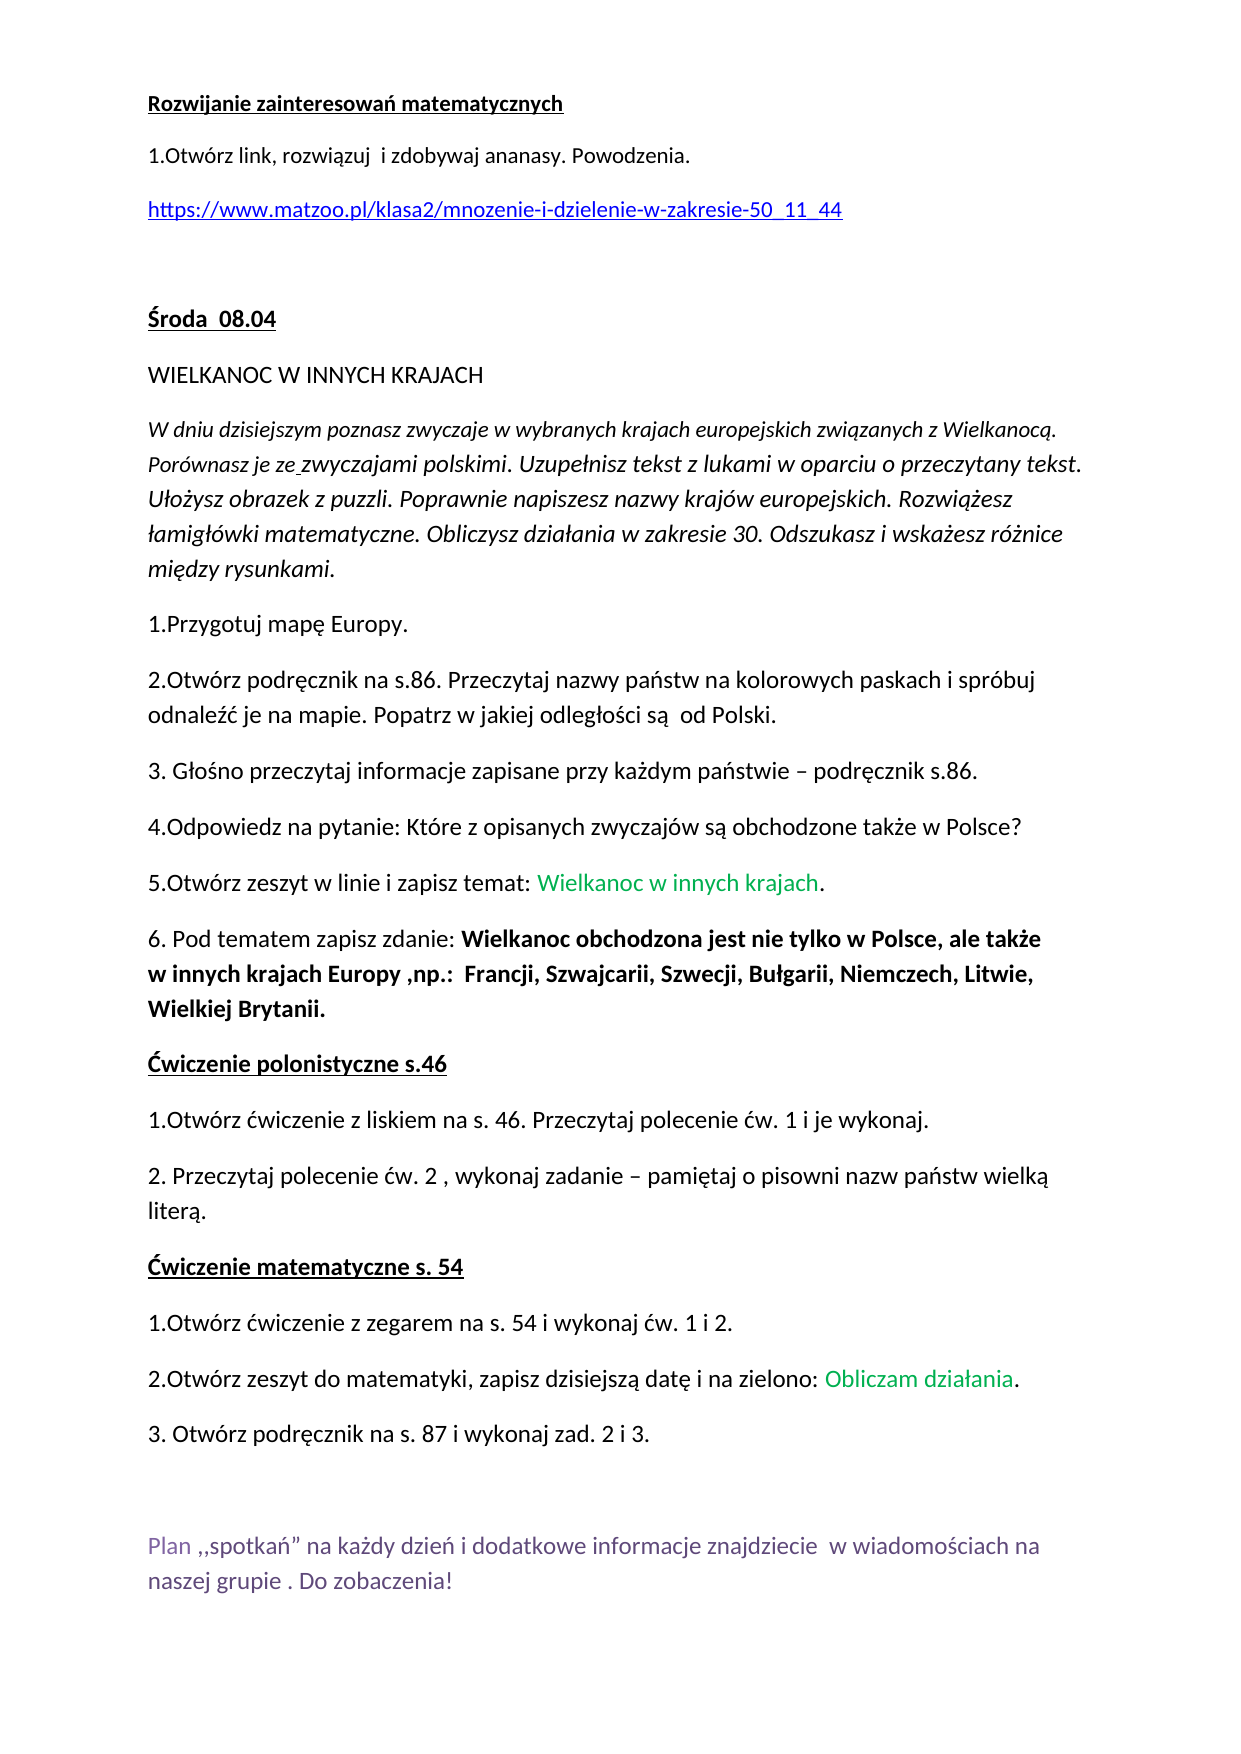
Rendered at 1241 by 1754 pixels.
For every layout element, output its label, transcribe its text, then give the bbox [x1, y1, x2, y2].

text W dniu dzisiejszym poznasz zwyczaje w wybranych krajach europejskich związanych z Wielkanocą. Porównasz je ze zwyczajami polskimi. Uzupełnisz tekst z lukami w oparciu o przeczytany tekst. Ułożysz obrazek z puzzli. Poprawnie napiszesz nazwy krajów europejskich. Rozwiążesz łamigłówki matematyczne. Obliczysz działania w zakresie 30. Odszukasz i wskażesz różnice między rysunkami. [148, 415, 1093, 583]
text Środa 08.04 [148, 303, 1093, 334]
text 2. Przeczytaj polecenie ćw. 2 , wykonaj zadanie – pamiętaj o pisowni nazw państw wielką literą. [148, 1160, 1093, 1226]
text 2.Otwórz podręcznik na s.86. Przeczytaj nazwy państw na kolorowych paskach i spróbuj odnaleźć je na mapie. Popatrz w jakiej odległości są od Polski. [148, 664, 1093, 730]
text 5.Otwórz zeszyt w linie i zapisz temat: Wielkanoc w innych krajach. [148, 867, 1093, 897]
text 1.Otwórz ćwiczenie z zegarem na s. 54 i wykonaj ćw. 1 i 2. [148, 1307, 1093, 1337]
text WIELKANOC W INNYCH KRAJACH [148, 359, 1093, 390]
text 3. Otwórz podręcznik na s. 87 i wykonaj zad. 2 i 3. [148, 1418, 1093, 1449]
text Ćwiczenie polonistyczne s.46 [148, 1048, 1093, 1079]
text 1.Przygotuj mapę Europy. [148, 608, 1093, 639]
text 1.Otwórz ćwiczenie z liskiem na s. 46. Przeczytaj polecenie ćw. 1 i je wykonaj. [148, 1104, 1093, 1135]
text https://www.matzoo.pl/klasa2/mnozenie-i-dzielenie-w-zakresie-50_11_44 [148, 195, 1093, 223]
text Rozwijanie zainteresowań matematycznych [148, 89, 1093, 117]
text Ćwiczenie matematyczne s. 54 [148, 1251, 1093, 1282]
text 1.Otwórz link, rozwiązuj i zdobywaj ananasy. Powodzenia. [148, 142, 1093, 170]
text 4.Odpowiedz na pytanie: Które z opisanych zwyczajów są obchodzone także w Polsce? [148, 811, 1093, 842]
text Plan ,,spotkań” na każdy dzień i dodatkowe informacje znajdziecie w wiadomościach na naszej grupie . Do zobaczenia! [148, 1530, 1093, 1596]
text 3. Głośno przeczytaj informacje zapisane przy każdym państwie – podręcznik s.86. [148, 755, 1093, 786]
text 6. Pod tematem zapisz zdanie: Wielkanoc obchodzona jest nie tylko w Polsce, ale także w innych krajach Europy ,np.: Francji, Szwajcarii, Szwecji, Bułgarii, Niemczech, Litwie, Wielkiej Brytanii. [148, 923, 1093, 1023]
text 2.Otwórz zeszyt do matematyki, zapisz dzisiejszą datę i na zielono: Obliczam działania. [148, 1363, 1093, 1393]
